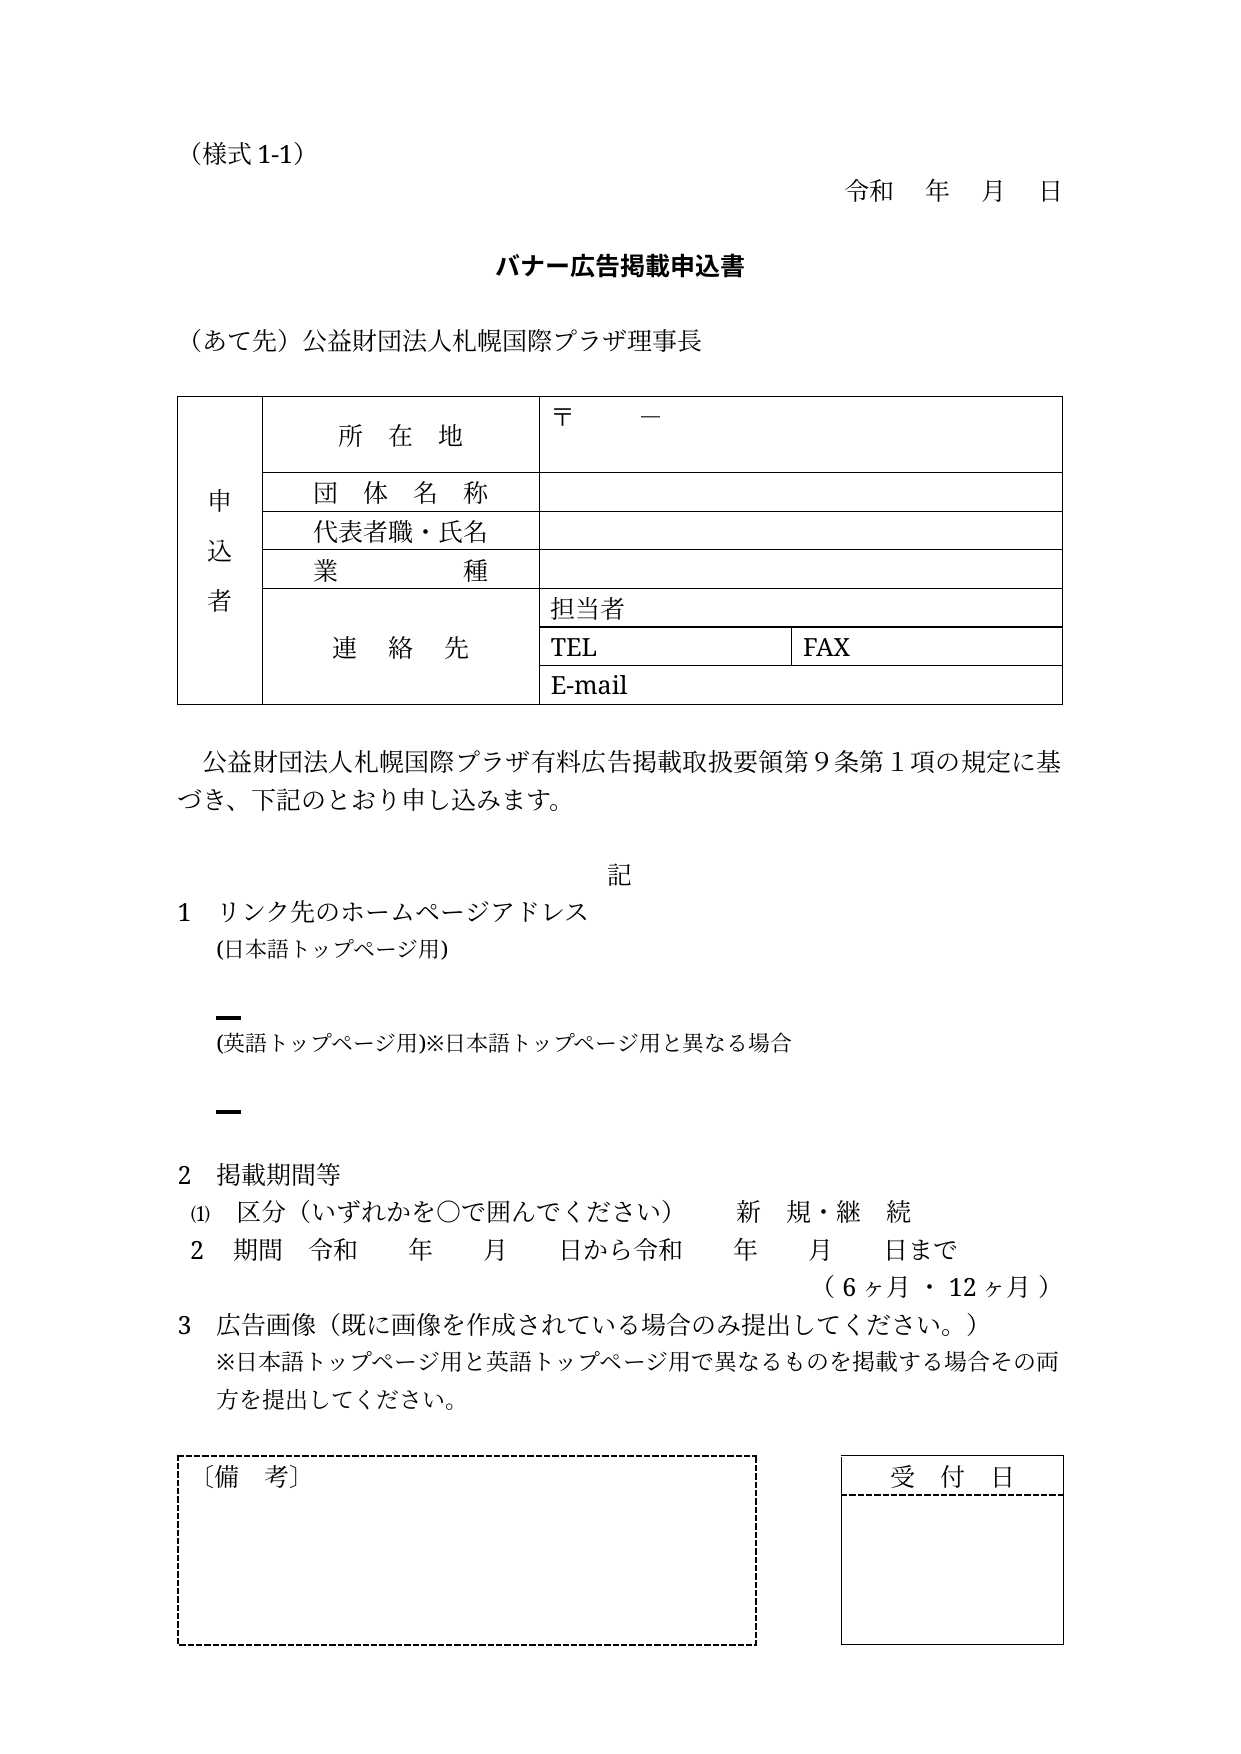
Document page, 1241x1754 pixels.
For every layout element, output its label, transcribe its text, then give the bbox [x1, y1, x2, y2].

table_cell [842, 1494, 1063, 1644]
table_cell 代表者職・氏名 [263, 512, 539, 549]
table_cell [540, 550, 1062, 588]
list 広告画像（既に画像を作成されている場合のみ提出してください。） [177, 1304, 1063, 1342]
table_cell 担当者 [540, 589, 1062, 626]
table_cell [540, 473, 1062, 511]
table_header 〔備 考〕 [178, 1455, 756, 1644]
text （あて先）公益財団法人札幌国際プラザ理事長 [177, 321, 1063, 359]
text (日本語トップページ用) [216, 929, 1063, 967]
table_header 受 付 日 [842, 1456, 1063, 1494]
table_header [756, 1455, 841, 1644]
table_cell [540, 512, 1062, 549]
table_header 申 込 者 [178, 397, 262, 703]
text 令和 年 月 日 [177, 171, 1063, 209]
table_cell FAX [792, 628, 1062, 665]
table_header 〒 － [540, 397, 1062, 472]
table_cell TEL [540, 628, 791, 665]
text 公益財団法人札幌国際プラザ有料広告掲載取扱要領第９条第１項の規定に基づき、下記のとおり申し込みます。 [177, 742, 1063, 817]
text バナー広告掲載申込書 [177, 246, 1063, 284]
list 掲載期間等 [177, 1154, 1063, 1192]
table_cell E-mail [540, 666, 1062, 703]
list リンク先のホームページアドレス [177, 892, 1063, 929]
table_header 所 在 地 [263, 397, 539, 472]
list 期間 令和 年 月 日から令和 年 月 日まで [190, 1229, 1063, 1267]
subtitle 記 [177, 854, 1063, 892]
table_cell 業 種 [263, 550, 539, 588]
text （様式1-1） [177, 134, 1063, 171]
list ※日本語トップページ用と英語トップページ用で異なるものを掲載する場合その両方を提出してください。 [216, 1342, 1063, 1417]
text ⑴ 区分（いずれかを○で囲んでください） 新 規・継 続 [190, 1192, 1063, 1229]
table_cell 団 体 名 称 [263, 473, 539, 511]
text （ 6ヶ月 ・ 12ヶ月 ） [177, 1267, 1063, 1304]
text (英語トップページ用)※日本語トップページ用と異なる場合 [216, 1023, 1063, 1061]
table_cell 連 絡 先 [263, 589, 539, 703]
